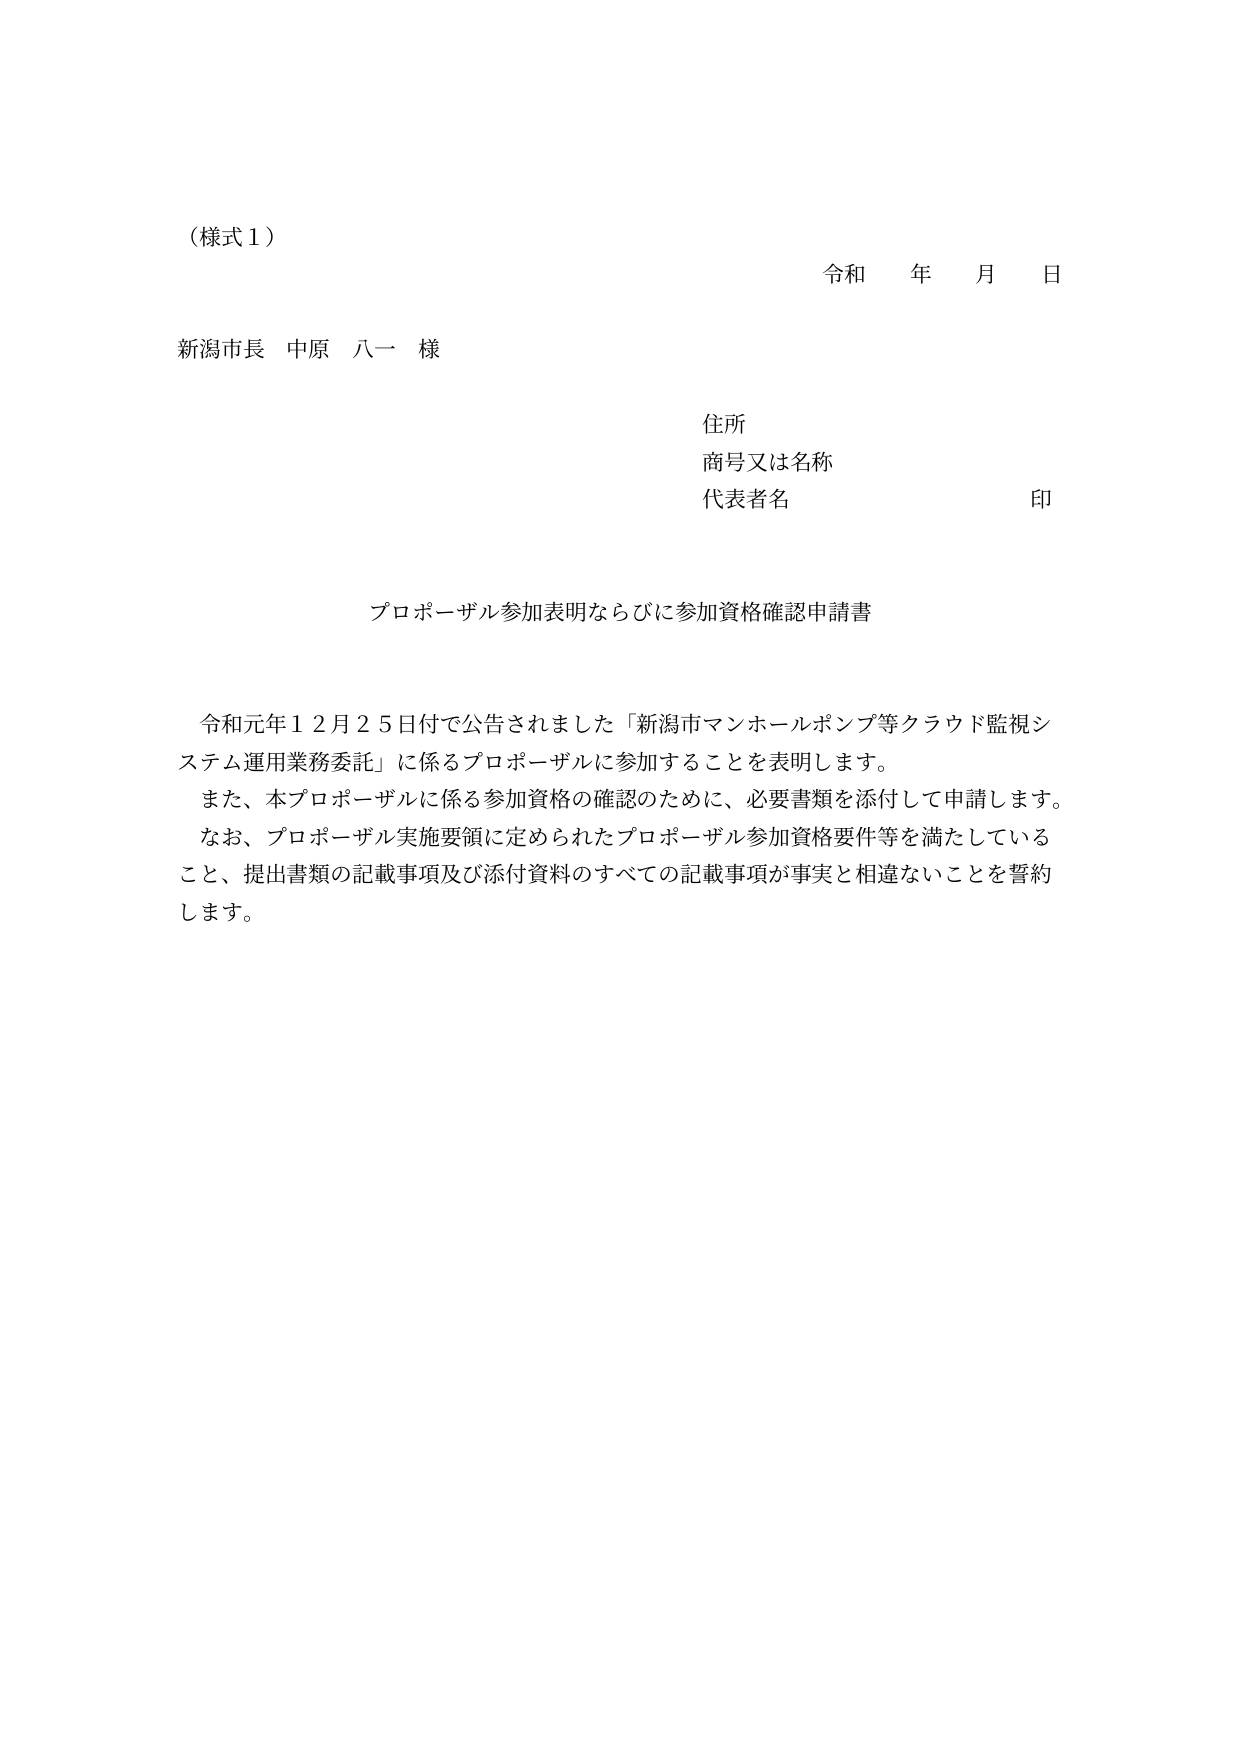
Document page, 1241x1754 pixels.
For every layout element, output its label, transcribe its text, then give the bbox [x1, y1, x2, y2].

text 令和 年 月 日 [177, 254, 1063, 292]
text （様式１） [177, 217, 1063, 254]
text こと、提出書類の記載事項及び添付資料のすべての記載事項が事実と相違ないことを誓約 [177, 854, 1063, 892]
text します。 [177, 892, 1063, 929]
text 新潟市長 中原 八一 様 [177, 329, 1063, 367]
text プロポーザル参加表明ならびに参加資格確認申請書 [177, 592, 1063, 629]
text また、本プロポーザルに係る参加資格の確認のために、必要書類を添付して申請します。 [177, 779, 1063, 817]
text 代表者名 印 [615, 479, 1063, 517]
text 商号又は名称 [615, 442, 1063, 479]
text 住所 [615, 404, 1063, 442]
text 令和元年１２月２５日付で公告されました「新潟市マンホールポンプ等クラウド監視システム運用業務委託」に係るプロポーザルに参加することを表明します。 [177, 704, 1063, 779]
text なお、プロポーザル実施要領に定められたプロポーザル参加資格要件等を満たしている [177, 817, 1063, 854]
